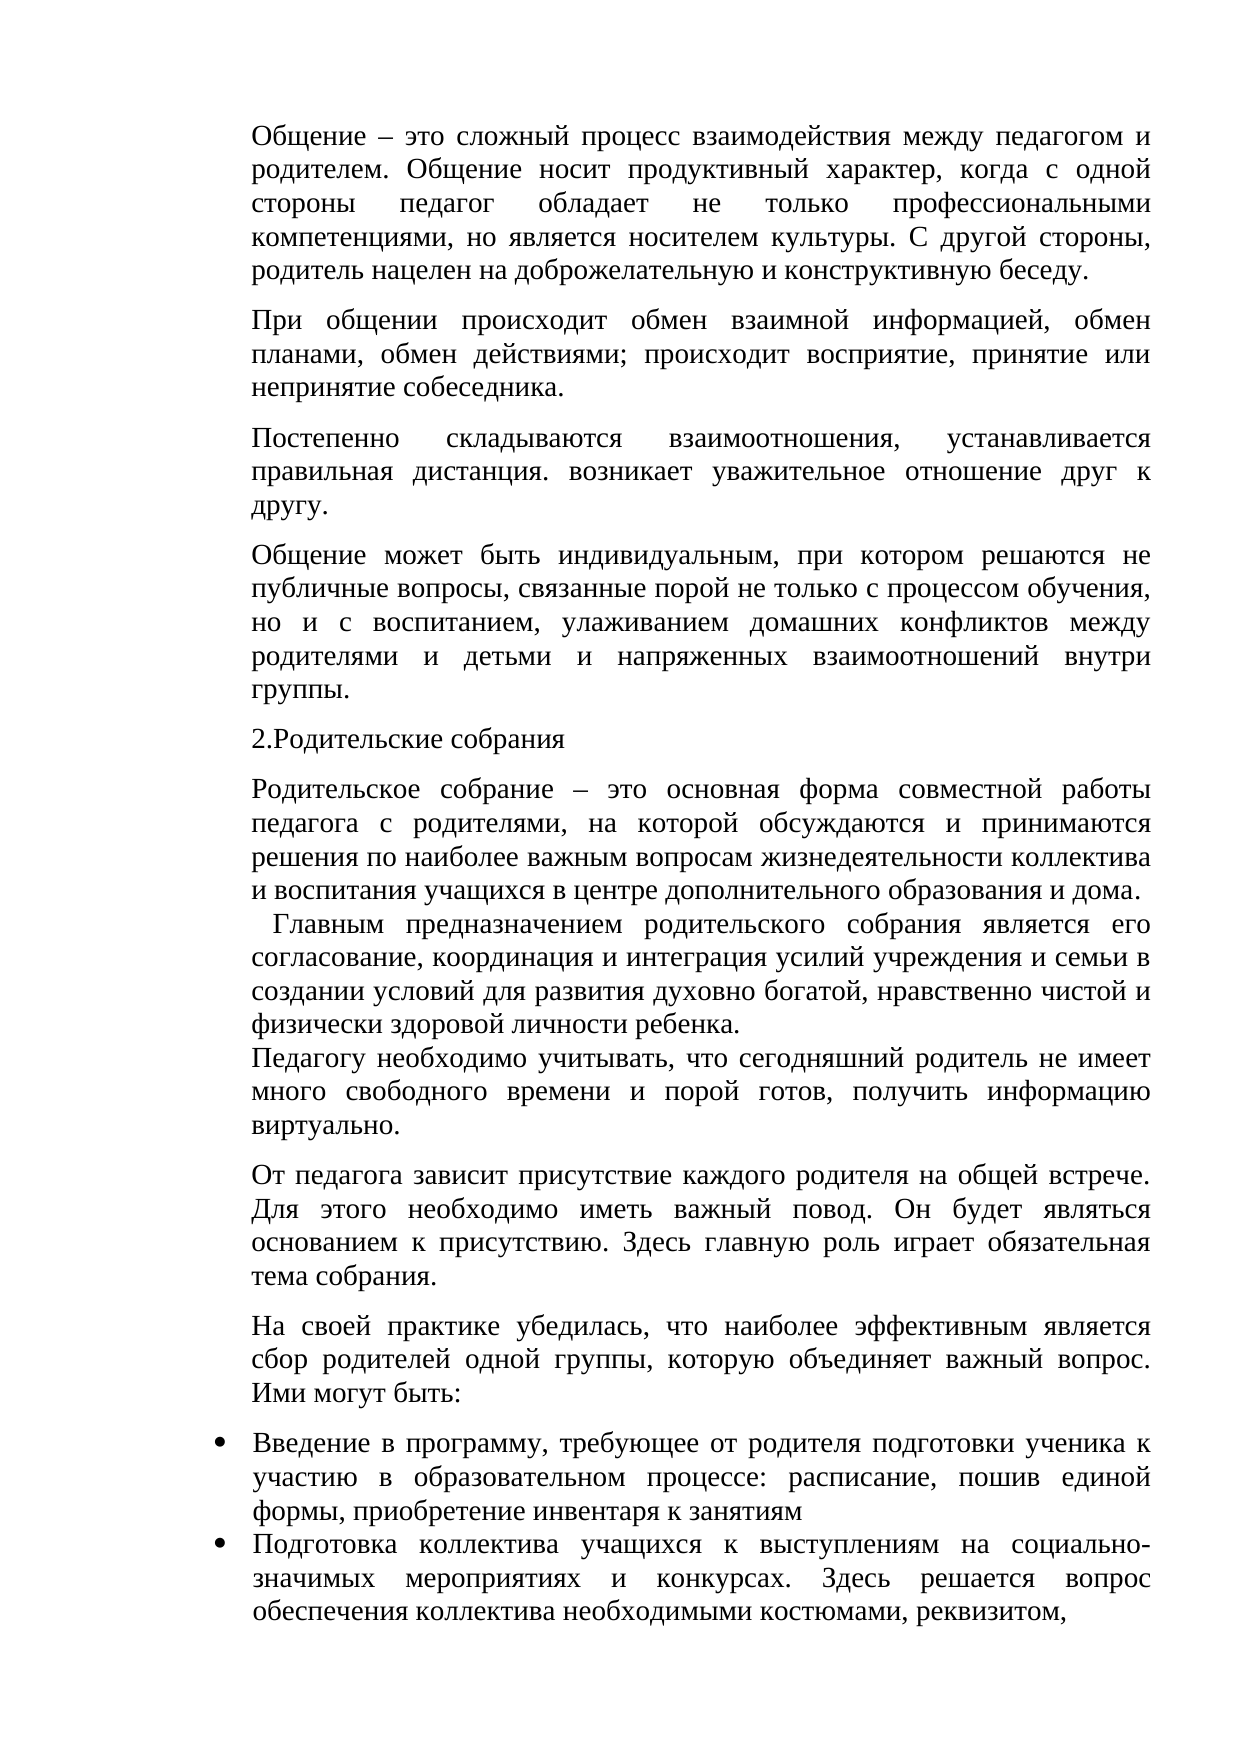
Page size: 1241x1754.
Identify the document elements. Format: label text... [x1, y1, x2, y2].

text На своей практике убедилась, что наиболее эффективным является сбор родителей одной группы, которую объединяет важный вопрос. Ими могут быть: [251, 1308, 1152, 1409]
list Введение в программу, требующее от родителя подготовки ученика к участию в образовательном процессе: расписание, пошив единой формы, приобретение инвентаря к занятиям [215, 1425, 1152, 1526]
text 2.Родительские собрания [251, 721, 1152, 755]
text При общении происходит обмен взаимной информацией, обмен планами, обмен действиями; происходит восприятие, принятие или непринятие собеседника. [251, 302, 1152, 403]
text Общение может быть индивидуальным, при котором решаются не публичные вопросы, связанные порой не только с процессом обучения, но и с воспитанием, улаживанием домашних конфликтов между родителями и детьми и напряженных взаимоотношений внутри группы. [251, 537, 1152, 705]
text Постепенно складываются взаимоотношения, устанавливается правильная дистанция. возникает уважительное отношение друг к другу. [251, 420, 1152, 520]
text Главным предназначением родительского собрания является его согласование, координация и интеграция усилий учреждения и семьи в создании условий для развития духовно богатой, нравственно чистой и физически здоровой личности ребенка. [251, 906, 1152, 1040]
text Педагогу необходимо учитывать, что сегодняшний родитель не имеет много свободного времени и порой готов, получить информацию виртуально. [251, 1040, 1152, 1141]
text Общение – это сложный процесс взаимодействия между педагогом и родителем. Общение носит продуктивный характер, когда с одной стороны педагог обладает не только профессиональными компетенциями, но является носителем культуры. С другой стороны, родитель нацелен на доброжелательную и конструктивную беседу. [251, 118, 1152, 286]
text От педагога зависит присутствие каждого родителя на общей встрече. Для этого необходимо иметь важный повод. Он будет являться основанием к присутствию. Здесь главную роль играет обязательная тема собрания. [251, 1157, 1152, 1291]
list Подготовка коллектива учащихся к выступлениям на социально- значимых мероприятиях и конкурсах. Здесь решается вопрос обеспечения коллектива необходимыми костюмами, реквизитом, [215, 1526, 1152, 1627]
text Родительское собрание – это основная форма совместной работы педагога с родителями, на которой обсуждаются и принимаются решения по наиболее важным вопросам жизнедеятельности коллектива и воспитания учащихся в центре дополнительного образования и дома. [251, 772, 1152, 906]
